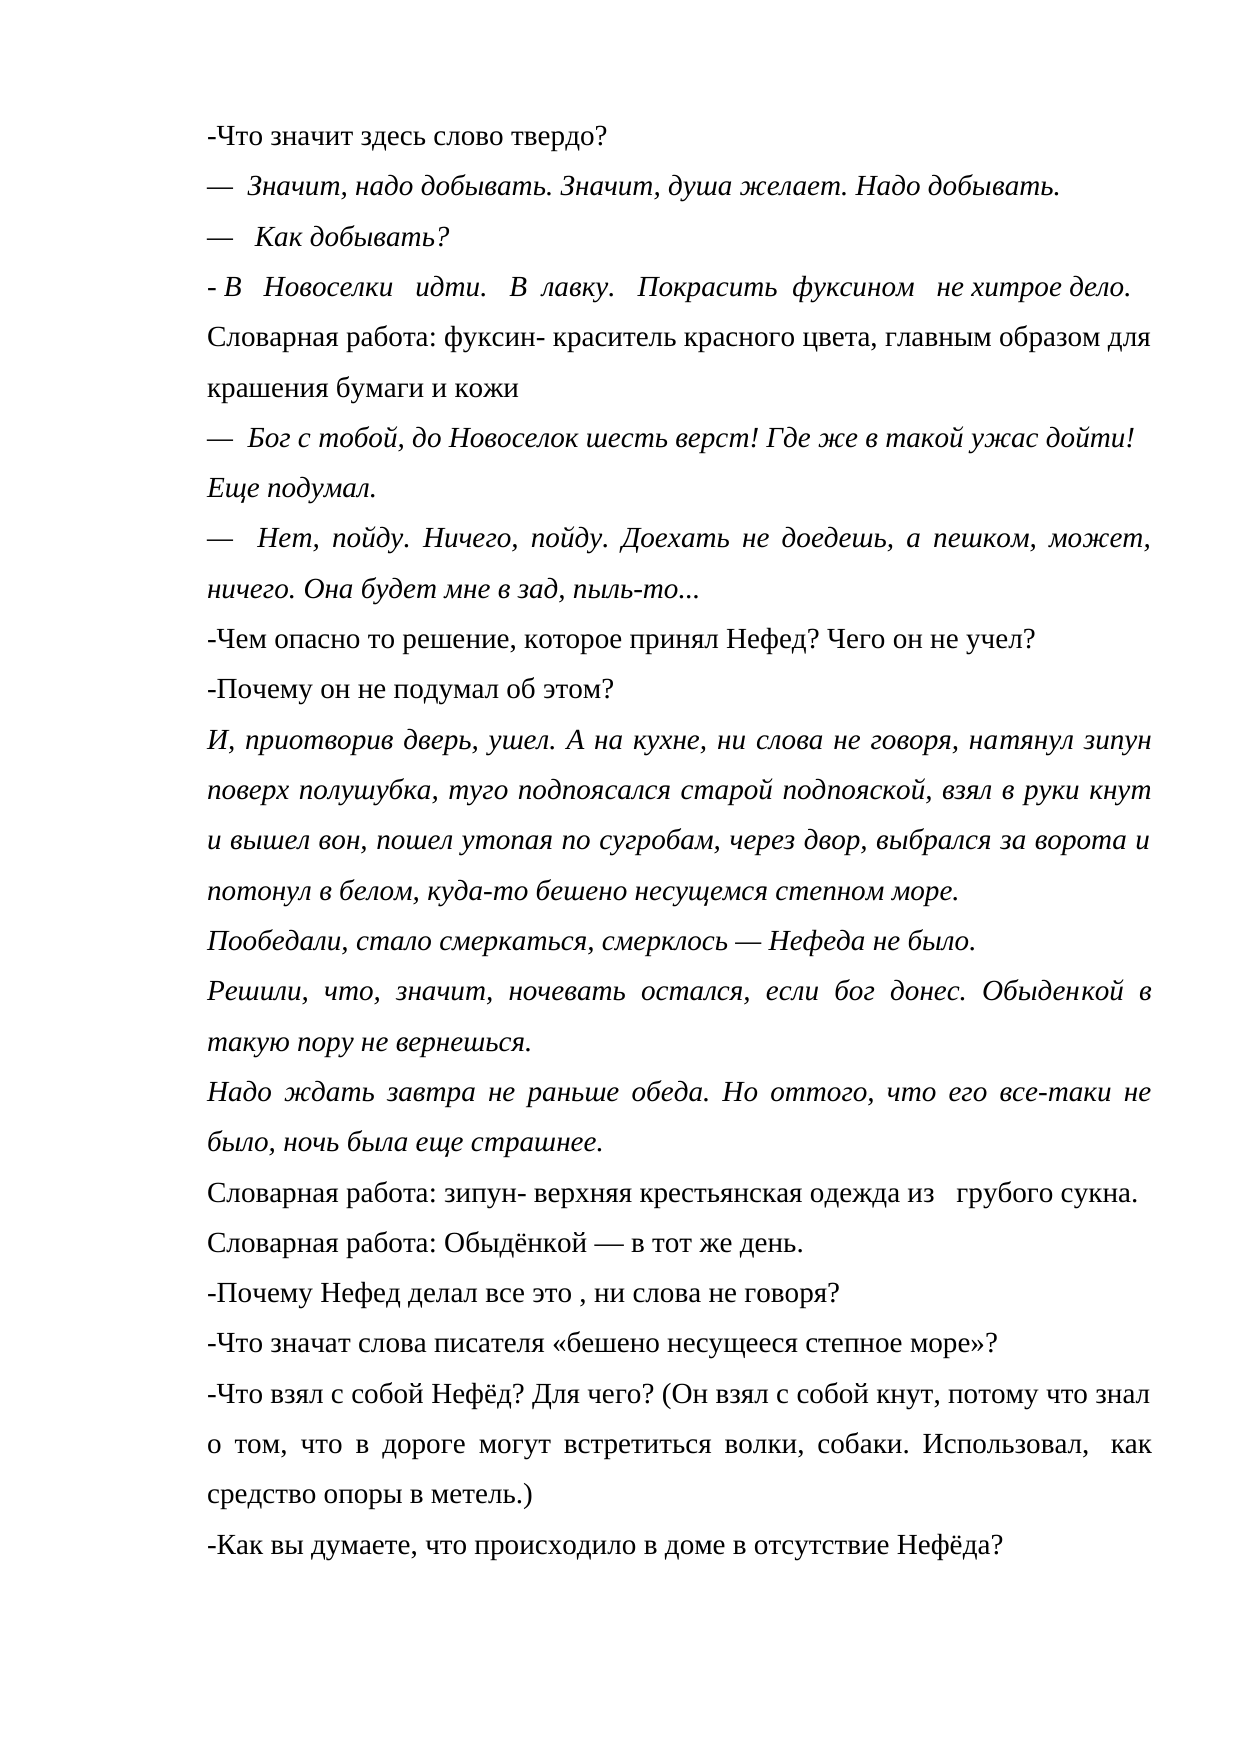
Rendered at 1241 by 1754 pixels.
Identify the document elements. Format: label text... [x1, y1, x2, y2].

text -Как вы думаете, что происходило в доме в отсутствие Нефёда? [207, 1527, 1152, 1560]
text Пообедали, стало смеркаться, смерклось — Нефеда не было. [207, 923, 1152, 957]
text Еще подумал. [207, 470, 1152, 504]
text — Значит, надо добывать. Значит, душа желает. Надо добывать. [207, 168, 1152, 202]
text -Что значат слова писателя «бешено несущееся степное море»? [207, 1326, 1152, 1359]
text - В Новоселки идти. В лавку. Покрасить фуксином не хитрое дело. [207, 269, 1152, 303]
text — Как добывать? [207, 219, 1152, 252]
text -Что значит здесь слово твердо? [207, 118, 1152, 152]
text -Почему он не подумал об этом? [207, 672, 1152, 705]
text Словарная работа: Обыдёнкой — в тот же день. [207, 1225, 1152, 1258]
text — Бог с тобой, до Новоселок шесть верст! Где же в такой ужас дойти! [207, 420, 1152, 453]
text — Нет, пойду. Ничего, пойду. Доехать не доедешь, а пешком, может, ничего. Она будет мне в зад, пыль-то... [207, 521, 1152, 604]
text И, приотворив дверь, ушел. А на кухне, ни слова не говоря, натянул зипун поверх полушубка, туго подпоясался старой подпояской, взял в руки кнут и вышел вон, пошел утопая по сугробам, через двор, выбрался за ворота и потонул в белом, куда-то бешено несущемся степном море. [207, 722, 1152, 906]
text -Чем опасно то решение, которое принял Нефед? Чего он не учел? [207, 621, 1152, 655]
text -Что взял с собой Нефёд? Для чего? (Он взял с собой кнут, потому что знал о том, что в дороге могут встретиться волки, собаки. Использовал, как средство опоры в метель.) [207, 1376, 1152, 1510]
text Словарная работа: фуксин- краситель красного цвета, главным образом для крашения бумаги и кожи [207, 319, 1152, 403]
text Надо ждать завтра не раньше обеда. Но оттого, что его все-таки не было, ночь была еще страшнее. [207, 1074, 1152, 1158]
text Словарная работа: зипун- верхняя крестьянская одежда из грубого сукна. [207, 1175, 1152, 1208]
text -Почему Нефед делал все это , ни слова не говоря? [207, 1275, 1152, 1309]
text Решили, что, значит, ночевать остался, если бог донес. Обыденкой в такую пору не вернешься. [207, 973, 1152, 1057]
